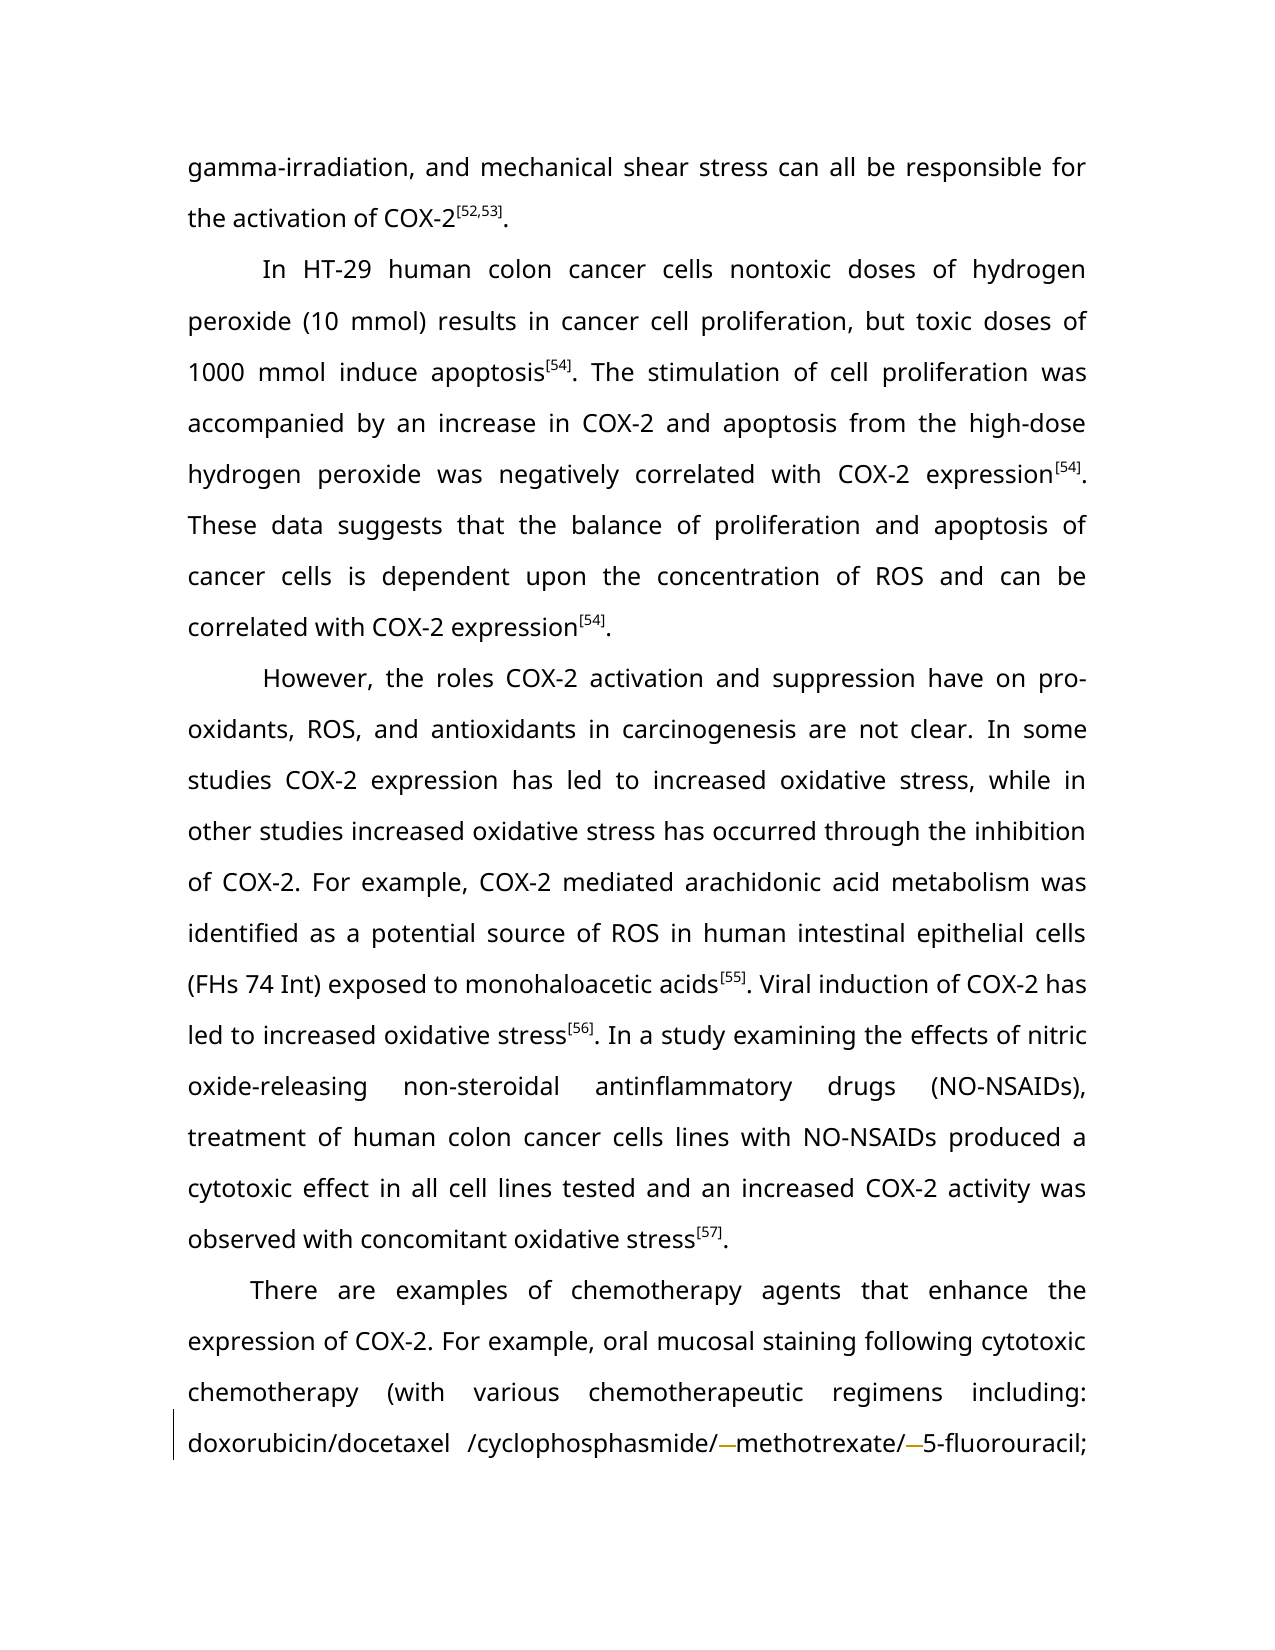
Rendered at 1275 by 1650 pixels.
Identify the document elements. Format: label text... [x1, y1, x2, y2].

text However, the roles COX-2 activation and suppression have on pro-oxidants, ROS, and antioxidants in carcinogenesis are not clear. In some studies COX-2 expression has led to increased oxidative stress, while in other studies increased oxidative stress has occurred through the inhibition of COX-2. For example, COX-2 mediated arachidonic acid metabolism was identified as a potential source of ROS in human intestinal epithelial cells (FHs 74 Int) exposed to monohaloacetic acids[55]. Viral induction of COX-2 has led to increased oxidative stress[56]. In a study examining the effects of nitric oxide-releasing non-steroidal antinflammatory drugs (NO-NSAIDs), treatment of human colon cancer cells lines with NO-NSAIDs produced a cytotoxic effect in all cell lines tested and an increased COX-2 activity was observed with concomitant oxidative stress[57]. [187, 660, 1087, 1256]
text In HT-29 human colon cancer cells nontoxic doses of hydrogen peroxide (10 mmol) results in cancer cell proliferation, but toxic doses of 1000 mmol induce apoptosis[54]. The stimulation of cell proliferation was accompanied by an increase in COX-2 and apoptosis from the high-dose hydrogen peroxide was negatively correlated with COX-2 expression[54]. These data suggests that the balance of proliferation and apoptosis of cancer cells is dependent upon the concentration of ROS and can be correlated with COX-2 expression[54]. [187, 252, 1087, 643]
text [187, 1273, 1087, 1460]
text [187, 150, 1087, 235]
